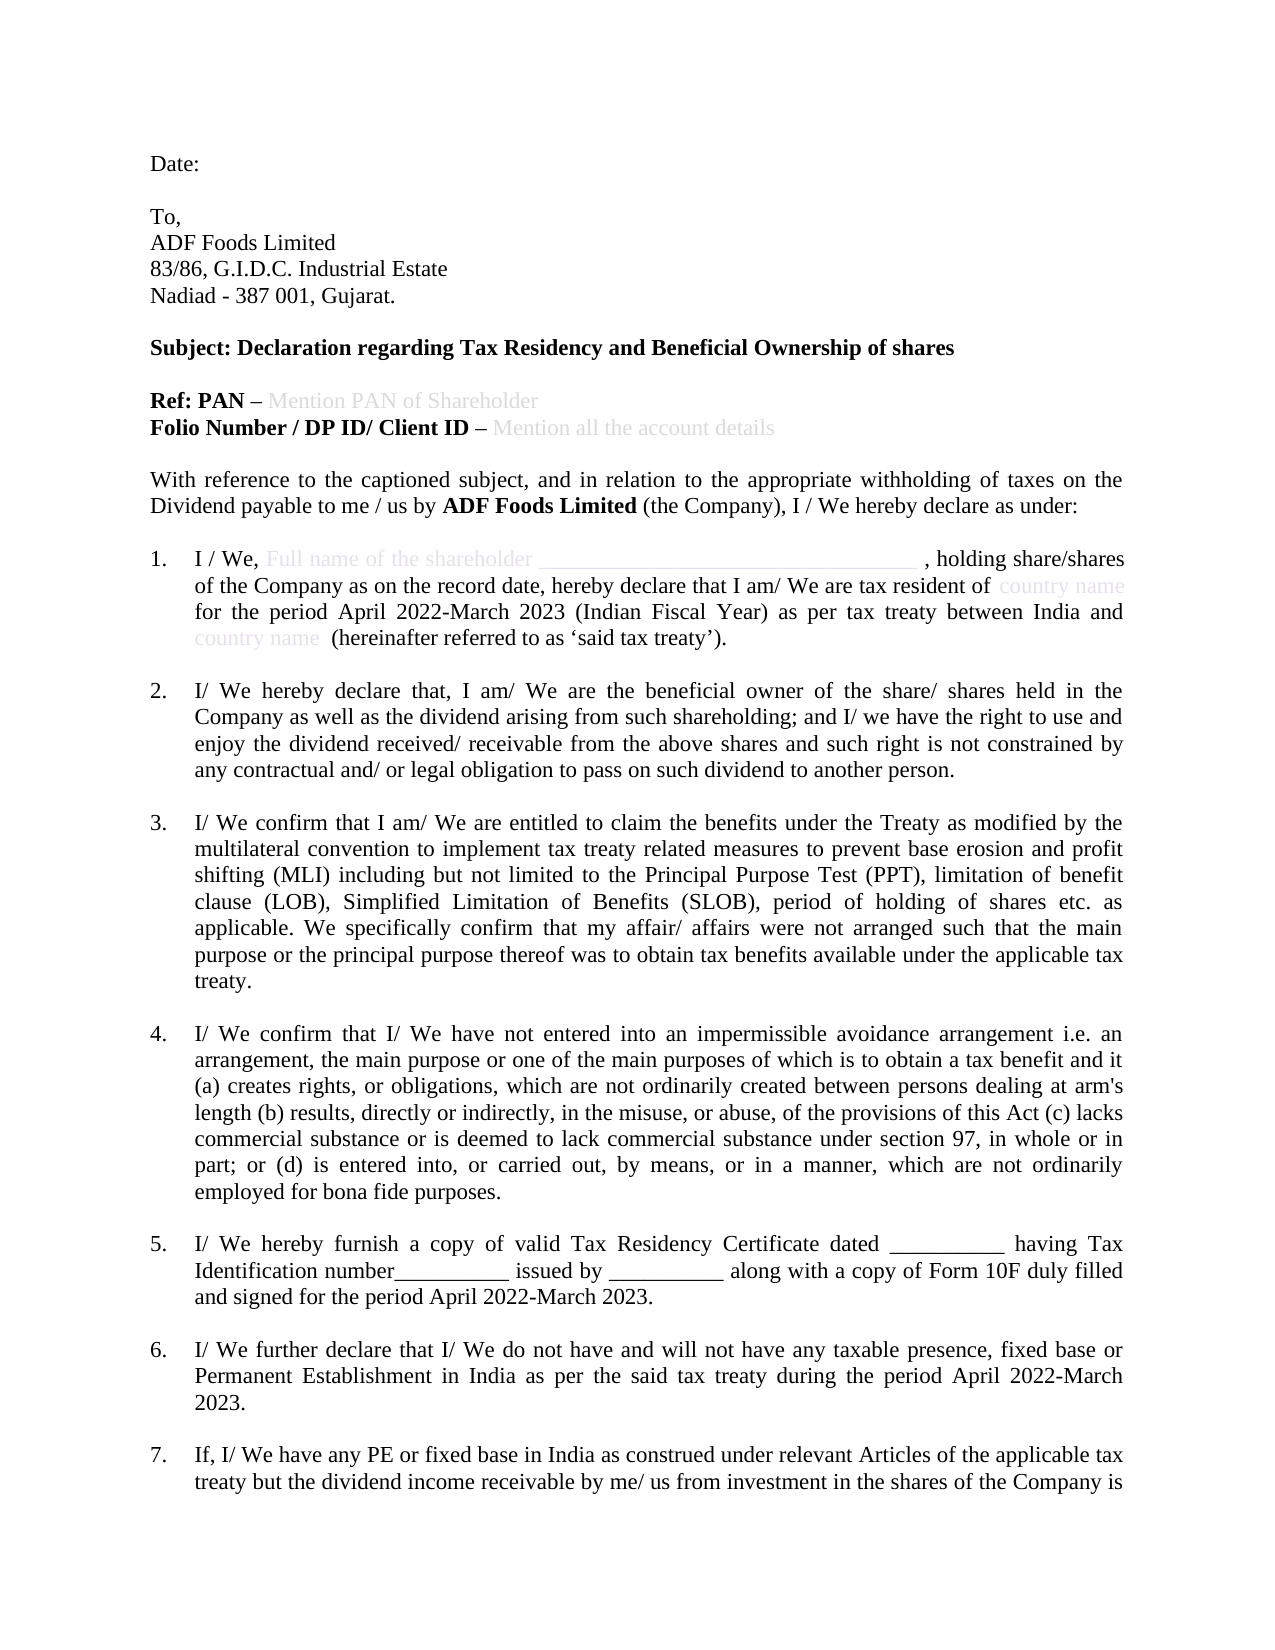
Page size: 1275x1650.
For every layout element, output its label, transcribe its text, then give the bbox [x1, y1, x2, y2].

text ADF Foods Limited [150, 229, 1125, 255]
text 83/86, G.I.D.C. Industrial Estate [150, 255, 1125, 282]
list I/ We further declare that I/ We do not have and will not have any taxable presence, fixed base or Permanent Establishment in India as per the said tax treaty during the period April 2022-March 2023. [150, 1336, 1125, 1415]
list I/ We hereby declare that, I am/ We are the beneficial owner of the share/ shares held in the Company as well as the dividend arising from such shareholding; and I/ we have the right to use and enjoy the dividend received/ receivable from the above shares and such right is not constrained by any contractual and/ or legal obligation to pass on such dividend to another person. [150, 677, 1125, 782]
list I/ We hereby furnish a copy of valid Tax Residency Certificate dated __________ having Tax Identification number__________ issued by __________ along with a copy of Form 10F duly filled and signed for the period April 2022-March 2023. [150, 1231, 1125, 1309]
text Date: [150, 150, 1125, 176]
text Subject: Declaration regarding Tax Residency and Beneficial Ownership of shares [150, 334, 1125, 361]
text With reference to the captioned subject, and in relation to the appropriate withholding of taxes on the Dividend payable to me / us by ADF Foods Limited (the Company), I / We hereby declare as under: [150, 466, 1125, 519]
text Folio Number / DP ID/ Client ID – Mention all the account details [150, 413, 1125, 440]
list I / We, Full name of the shareholder _________________________________ , holding share/shares of the Company as on the record date, hereby declare that I am/ We are tax resident of country name for the period April 2022-March 2023 (Indian Fiscal Year) as per tax treaty between India and country name (hereinafter referred to as ‘said tax treaty’). [150, 545, 1125, 651]
text Nadiad - 387 001, Gujarat. [150, 282, 1125, 308]
list I/ We confirm that I am/ We are entitled to claim the benefits under the Treaty as modified by the multilateral convention to implement tax treaty related measures to prevent base erosion and profit shifting (MLI) including but not limited to the Principal Purpose Test (PPT), limitation of benefit clause (LOB), Simplified Limitation of Benefits (SLOB), period of holding of shares etc. as applicable. We specifically confirm that my affair/ affairs were not arranged such that the main purpose or the principal purpose thereof was to obtain tax benefits available under the applicable tax treaty. [150, 809, 1125, 993]
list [150, 1441, 1125, 1494]
list I/ We confirm that I/ We have not entered into an impermissible avoidance arrangement i.e. an arrangement, the main purpose or one of the main purposes of which is to obtain a tax benefit and it (a) creates rights, or obligations, which are not ordinarily created between persons dealing at arm's length (b) results, directly or indirectly, in the misuse, or abuse, of the provisions of this Act (c) lacks commercial substance or is deemed to lack commercial substance under section 97, in whole or in part; or (d) is entered into, or carried out, by means, or in a manner, which are not ordinarily employed for bona fide purposes. [150, 1020, 1125, 1204]
text Ref: PAN – Mention PAN of Shareholder [150, 387, 1125, 413]
text To, [150, 203, 1125, 229]
